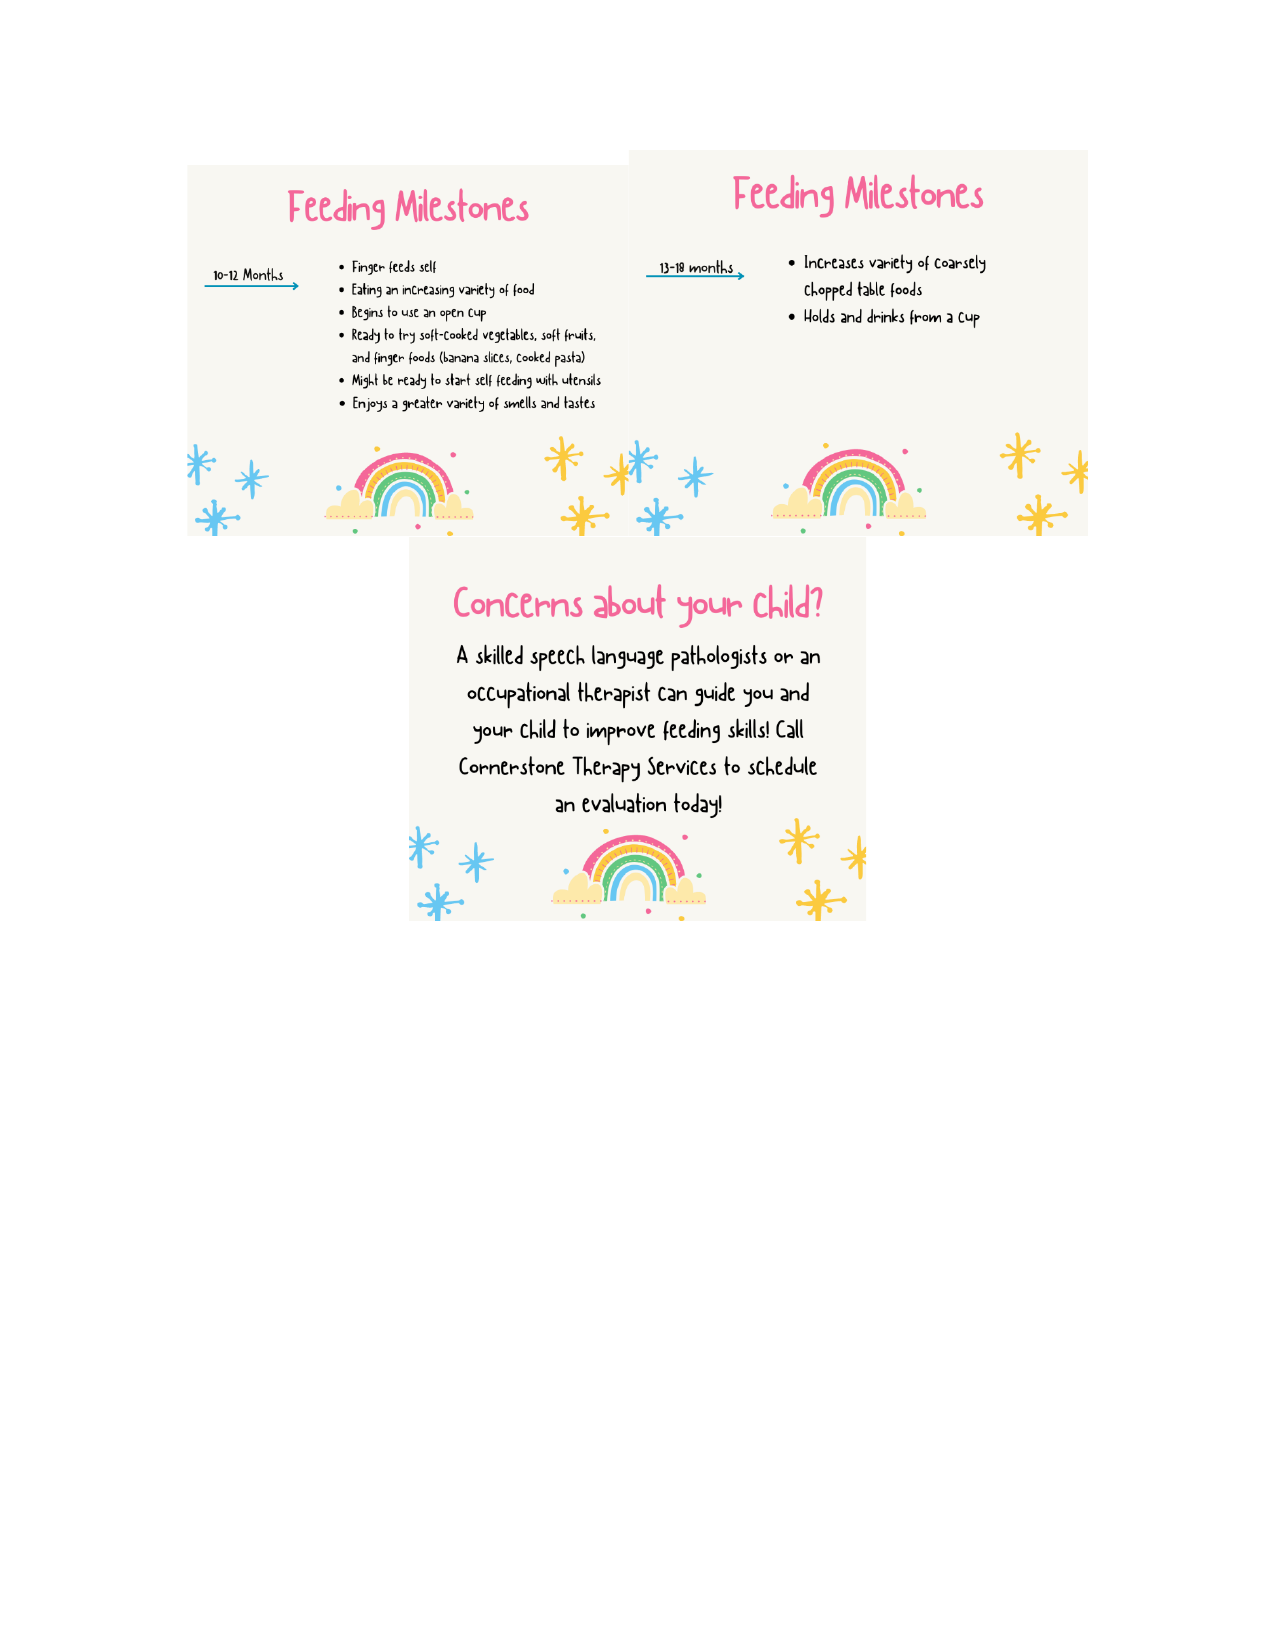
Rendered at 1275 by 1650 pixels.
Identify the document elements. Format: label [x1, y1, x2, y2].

picture [187, 150, 1088, 536]
picture [409, 537, 867, 921]
